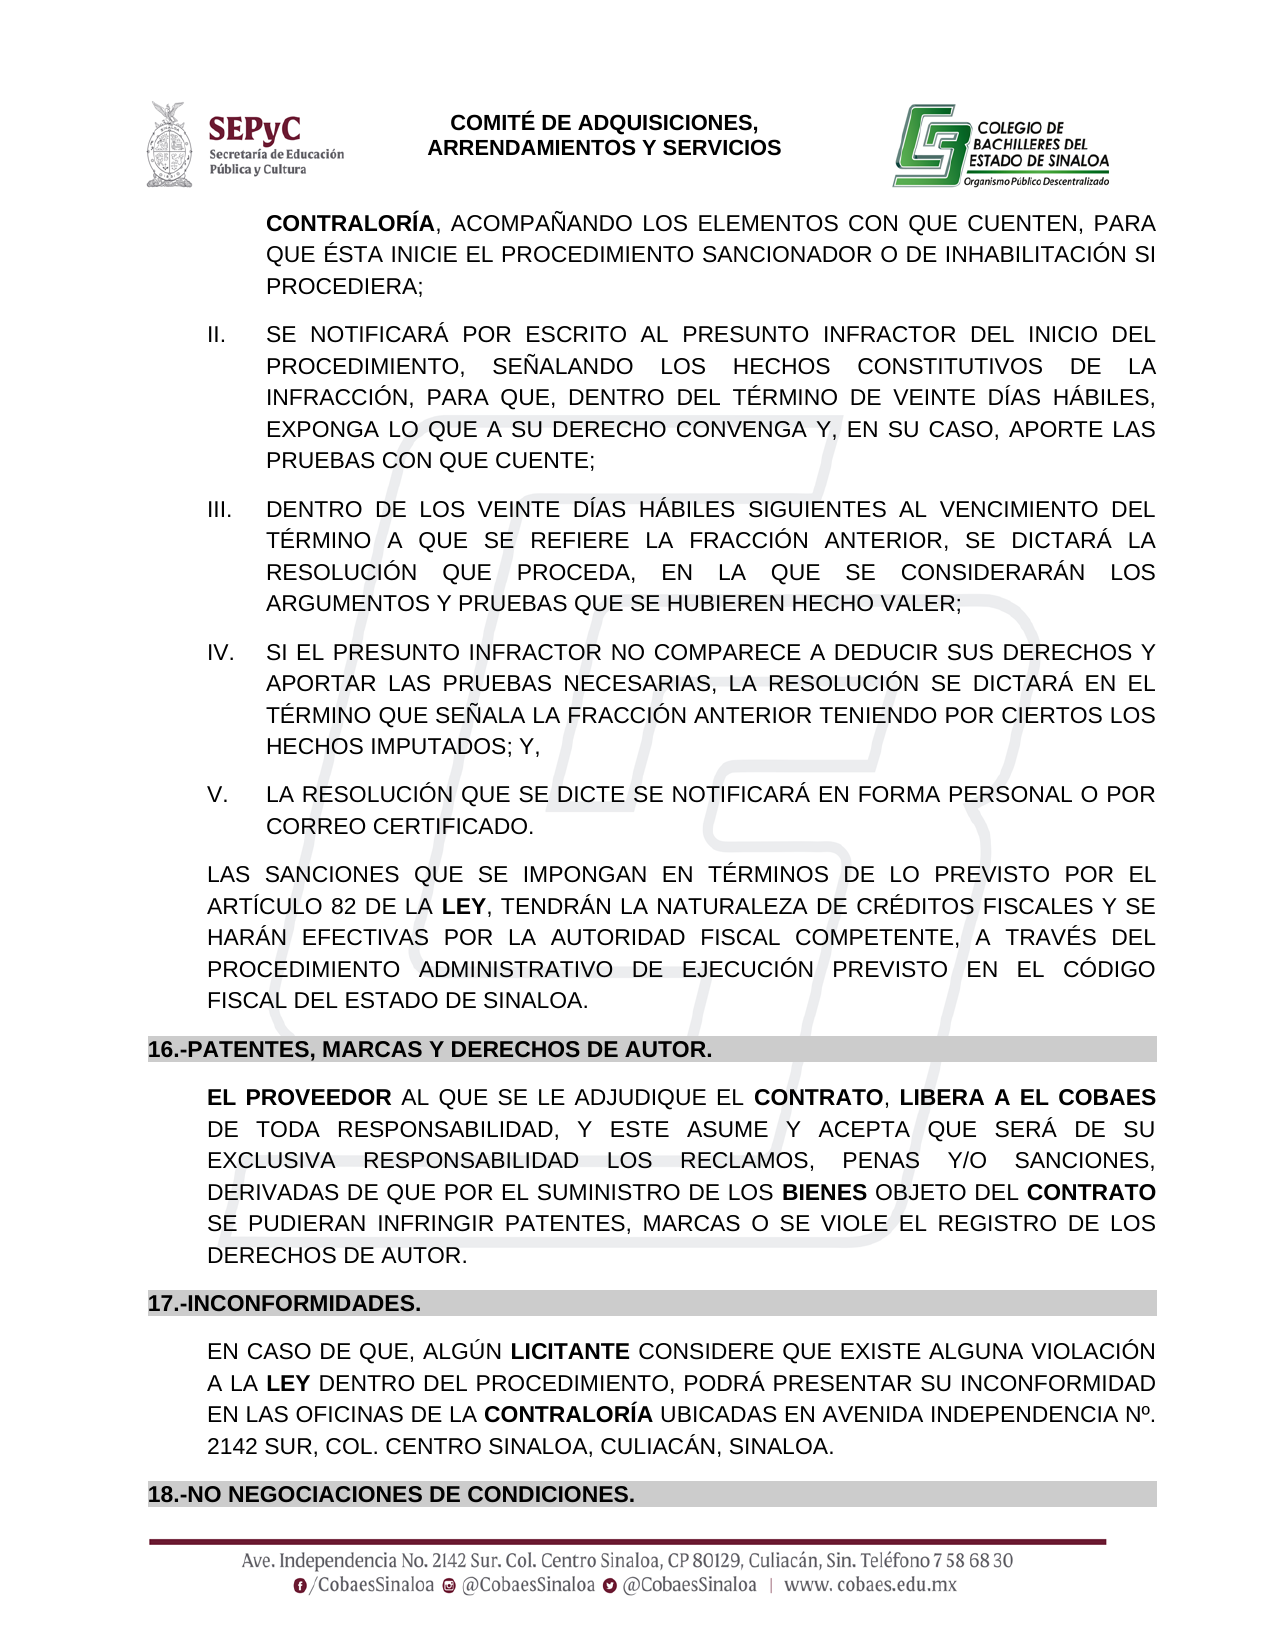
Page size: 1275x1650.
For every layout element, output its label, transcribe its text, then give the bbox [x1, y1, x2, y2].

text EL PROVEEDOR AL QUE SE LE ADJUDIQUE EL CONTRATO, LIBERA A EL COBAES DE TODA RESPONSABILIDAD, Y ESTE ASUME Y ACEPTA QUE SERÁ DE SU EXCLUSIVA RESPONSABILIDAD LOS RECLAMOS, PENAS Y/O SANCIONES, DERIVADAS DE QUE POR EL SUMINISTRO DE LOS BIENES OBJETO DEL CONTRATO SE PUDIERAN INFRINGIR PATENTES, MARCAS O SE VIOLE EL REGISTRO DE LOS DERECHOS DE AUTOR. [207, 1084, 1156, 1268]
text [207, 210, 1157, 299]
text 17.-INCONFORMIDADES. [148, 1290, 1157, 1316]
text II. SE NOTIFICARÁ POR ESCRITO AL PRESUNTO INFRACTOR DEL INICIO DEL PROCEDIMIENTO, SEÑALANDO LOS HECHOS CONSTITUTIVOS DE LA INFRACCIÓN, PARA QUE, DENTRO DEL TÉRMINO DE VEINTE DÍAS HÁBILES, EXPONGA LO QUE A SU DERECHO CONVENGA Y, EN SU CASO, APORTE LAS PRUEBAS CON QUE CUENTE; [207, 321, 1157, 474]
text IV. SI EL PRESUNTO INFRACTOR NO COMPARECE A DEDUCIR SUS DERECHOS Y APORTAR LAS PRUEBAS NECESARIAS, LA RESOLUCIÓN SE DICTARÁ EN EL TÉRMINO QUE SEÑALA LA FRACCIÓN ANTERIOR TENIENDO POR CIERTOS LOS HECHOS IMPUTADOS; Y, [207, 638, 1157, 759]
text LAS SANCIONES QUE SE IMPONGAN EN TÉRMINOS DE LO PREVISTO POR EL ARTÍCULO 82 DE LA LEY, TENDRÁN LA NATURALEZA DE CRÉDITOS FISCALES Y SE HARÁN EFECTIVAS POR LA AUTORIDAD FISCAL COMPETENTE, A TRAVÉS DEL PROCEDIMIENTO ADMINISTRATIVO DE EJECUCIÓN PREVISTO EN EL CÓDIGO FISCAL DEL ESTADO DE SINALOA. [207, 861, 1157, 1014]
text V. LA RESOLUCIÓN QUE SE DICTE SE NOTIFICARÁ EN FORMA PERSONAL O POR CORREO CERTIFICADO. [207, 781, 1157, 839]
text 18.-NO NEGOCIACIONES DE CONDICIONES. [148, 1481, 1157, 1507]
picture [145, 100, 1110, 1596]
text III. DENTRO DE LOS VEINTE DÍAS HÁBILES SIGUIENTES AL VENCIMIENTO DEL TÉRMINO A QUE SE REFIERE LA FRACCIÓN ANTERIOR, SE DICTARÁ LA RESOLUCIÓN QUE PROCEDA, EN LA QUE SE CONSIDERARÁN LOS ARGUMENTOS Y PRUEBAS QUE SE HUBIEREN HECHO VALER; [207, 496, 1157, 617]
text 16.-PATENTES, MARCAS Y DERECHOS DE AUTOR. [148, 1036, 1157, 1062]
text EN CASO DE QUE, ALGÚN LICITANTE CONSIDERE QUE EXISTE ALGUNA VIOLACIÓN A LA LEY DENTRO DEL PROCEDIMIENTO, PODRÁ PRESENTAR SU INCONFORMIDAD EN LAS OFICINAS DE LA CONTRALORÍA UBICADAS EN AVENIDA INDEPENDENCIA Nº. 2142 SUR, COL. CENTRO SINALOA, CULIACÁN, SINALOA. [207, 1338, 1156, 1459]
